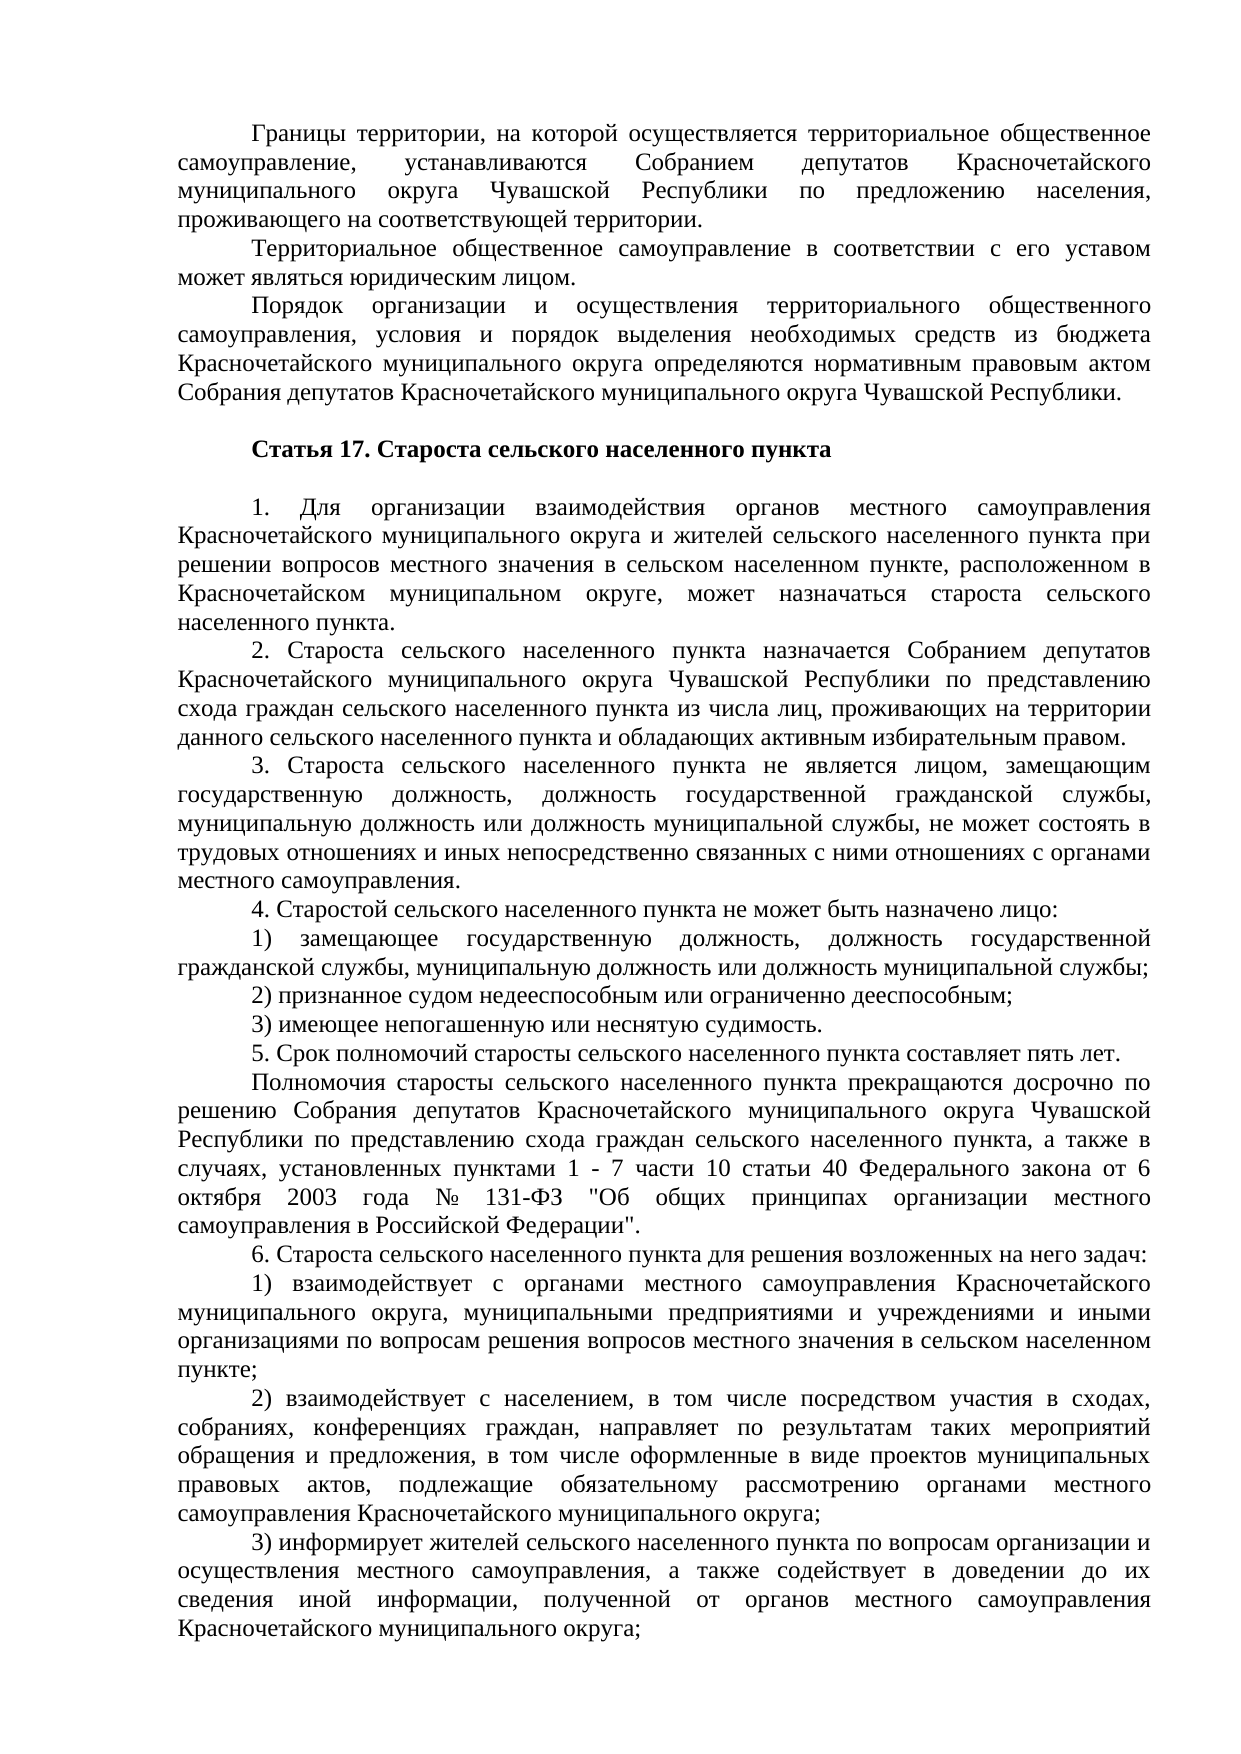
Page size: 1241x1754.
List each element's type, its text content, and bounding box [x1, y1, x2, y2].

text Порядок организации и осуществления территориального общественного самоуправления, условия и порядок выделения необходимых средств из бюджета Красночетайского муниципального округа определяются нормативным правовым актом Собрания депутатов Красночетайского муниципального округа Чувашской Республики. [177, 291, 1152, 406]
text 3. Староста сельского населенного пункта не является лицом, замещающим государственную должность, должность государственной гражданской службы, муниципальную должность или должность муниципальной службы, не может состоять в трудовых отношениях и иных непосредственно связанных с ними отношениях с органами местного самоуправления. [177, 751, 1152, 894]
text Статья 17. Староста сельского населенного пункта [177, 434, 1152, 463]
text Территориальное общественное самоуправление в соответствии с его уставом может являться юридическим лицом. [177, 233, 1152, 291]
text 6. Староста сельского населенного пункта для решения возложенных на него задач: [177, 1239, 1152, 1268]
text 4. Старостой сельского населенного пункта не может быть назначено лицо: [177, 894, 1152, 923]
text 2) признанное судом недееспособным или ограниченно дееспособным; [177, 981, 1152, 1009]
text 1. Для организации взаимодействия органов местного самоуправления Красночетайского муниципального округа и жителей сельского населенного пункта при решении вопросов местного значения в сельском населенном пункте, расположенном в Красночетайском муниципальном округе, может назначаться староста сельского населенного пункта. [177, 492, 1152, 636]
text 3) информирует жителей сельского населенного пункта по вопросам организации и осуществления местного самоуправления, а также содействует в доведении до их сведения иной информации, полученной от органов местного самоуправления Красночетайского муниципального округа; [177, 1527, 1152, 1642]
text 1) взаимодействует с органами местного самоуправления Красночетайского муниципального округа, муниципальными предприятиями и учреждениями и иными организациями по вопросам решения вопросов местного значения в сельском населенном пункте; [177, 1268, 1152, 1383]
text 5. Срок полномочий старосты сельского населенного пункта составляет пять лет. [177, 1038, 1152, 1067]
text Полномочия старосты сельского населенного пункта прекращаются досрочно по решению Собрания депутатов Красночетайского муниципального округа Чувашской Республики по представлению схода граждан сельского населенного пункта, а также в случаях, установленных пунктами 1 - 7 части 10 статьи 40 Федерального закона от 6 октября 2003 года № 131-ФЗ "Об общих принципах организации местного самоуправления в Российской Федерации". [177, 1067, 1152, 1239]
text Границы территории, на которой осуществляется территориальное общественное самоуправление, устанавливаются Собранием депутатов Красночетайского муниципального округа Чувашской Республики по предложению населения, проживающего на соответствующей территории. [177, 118, 1152, 233]
text 1) замещающее государственную должность, должность государственной гражданской службы, муниципальную должность или должность муниципальной службы; [177, 923, 1152, 981]
text 2) взаимодействует с населением, в том числе посредством участия в сходах, собраниях, конференциях граждан, направляет по результатам таких мероприятий обращения и предложения, в том числе оформленные в виде проектов муниципальных правовых актов, подлежащие обязательному рассмотрению органами местного самоуправления Красночетайского муниципального округа; [177, 1383, 1152, 1527]
text 2. Староста сельского населенного пункта назначается Собранием депутатов Красночетайского муниципального округа Чувашской Республики по представлению схода граждан сельского населенного пункта из числа лиц, проживающих на территории данного сельского населенного пункта и обладающих активным избирательным правом. [177, 636, 1152, 751]
text 3) имеющее непогашенную или неснятую судимость. [177, 1009, 1152, 1038]
